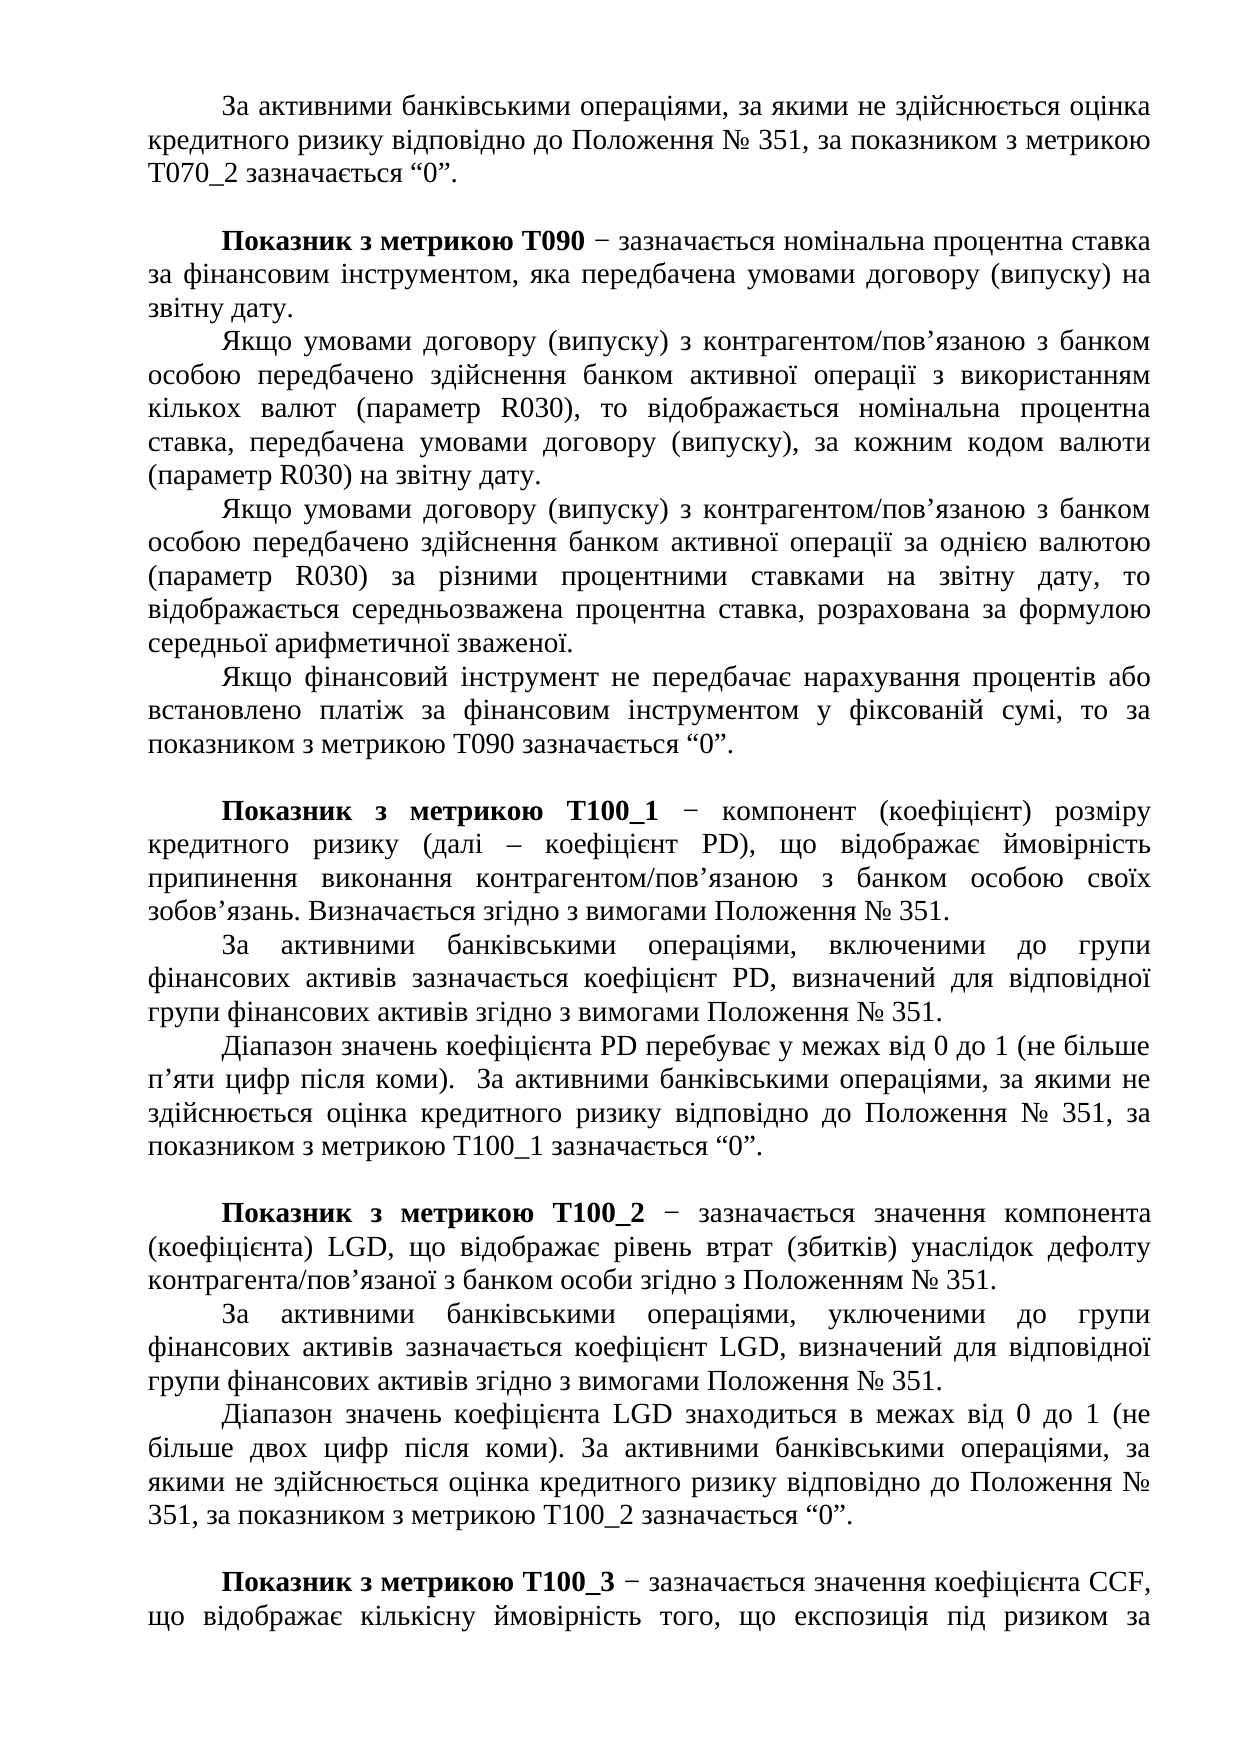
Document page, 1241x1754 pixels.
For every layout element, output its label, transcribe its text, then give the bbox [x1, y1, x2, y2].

text За активними банківськими операціями, включеними до групи фінансових активів зазначається коефіцієнт PD, визначений для відповідної групи фінансових активів згідно з вимогами Положення № 351. [148, 927, 1152, 1028]
text Якщо фінансовий інструмент не передбачає нарахування процентів або встановлено платіж за фінансовим інструментом у фіксованій сумі, то за показником з метрикою T090 зазначається “0”. [148, 659, 1152, 759]
text За активними банківськими операціями, за якими не здійснюється оцінка кредитного ризику відповідно до Положення № 351, за показником з метрикою T070_2 зазначається “0”. [148, 88, 1152, 189]
text Діапазон значень коефіцієнта PD перебуває у межах від 0 до 1 (не більше п’яти цифр після коми). За активними банківськими операціями, за якими не здійснюється оцінка кредитного ризику відповідно до Положення № 351, за показником з метрикою T100_1 зазначається “0”. [148, 1028, 1152, 1162]
text За активними банківськими операціями, уключеними до групи фінансових активів зазначається коефіцієнт LGD, визначений для відповідної групи фінансових активів згідно з вимогами Положення № 351. [148, 1296, 1152, 1397]
text Показник з метрикою T100_1 − компонент (коефіцієнт) розміру кредитного ризику (далі – коефіцієнт PD), що відображає ймовірність припинення виконання контрагентом/пов’язаною з банком особою своїх зобов’язань. Визначається згідно з вимогами Положення № 351. [148, 793, 1152, 927]
text Діапазон значень коефіцієнта LGD знаходиться в межах від 0 до 1 (не більше двох цифр після коми). За активними банківськими операціями, за якими не здійснюється оцінка кредитного ризику відповідно до Положення № 351, за показником з метрикою T100_2 зазначається “0”. [148, 1397, 1152, 1531]
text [148, 1564, 1152, 1631]
text Показник з метрикою T100_2 − зазначається значення компонента (коефіцієнта) LGD, що відображає рівень втрат (збитків) унаслідок дефолту контрагента/пов’язаної з банком особи згідно з Положенням № 351. [148, 1195, 1152, 1296]
text Якщо умовами договору (випуску) з контрагентом/пов’язаною з банком особою передбачено здійснення банком активної операції за однією валютою (параметр R030) за різними процентними ставками на звітну дату, то відображається середньозважена процентна ставка, розрахована за формулою середньої арифметичної зваженої. [148, 491, 1152, 659]
text Якщо умовами договору (випуску) з контрагентом/пов’язаною з банком особою передбачено здійснення банком активної операції з використанням кількох валют (параметр R030), то відображається номінальна процентна ставка, передбачена умовами договору (випуску), за кожним кодом валюти (параметр R030) на звітну дату. [148, 323, 1152, 491]
text Показник з метрикою Т090 − зазначається номінальна процентна ставка за фінансовим інструментом, яка передбачена умовами договору (випуску) на звітну дату. [148, 223, 1152, 323]
